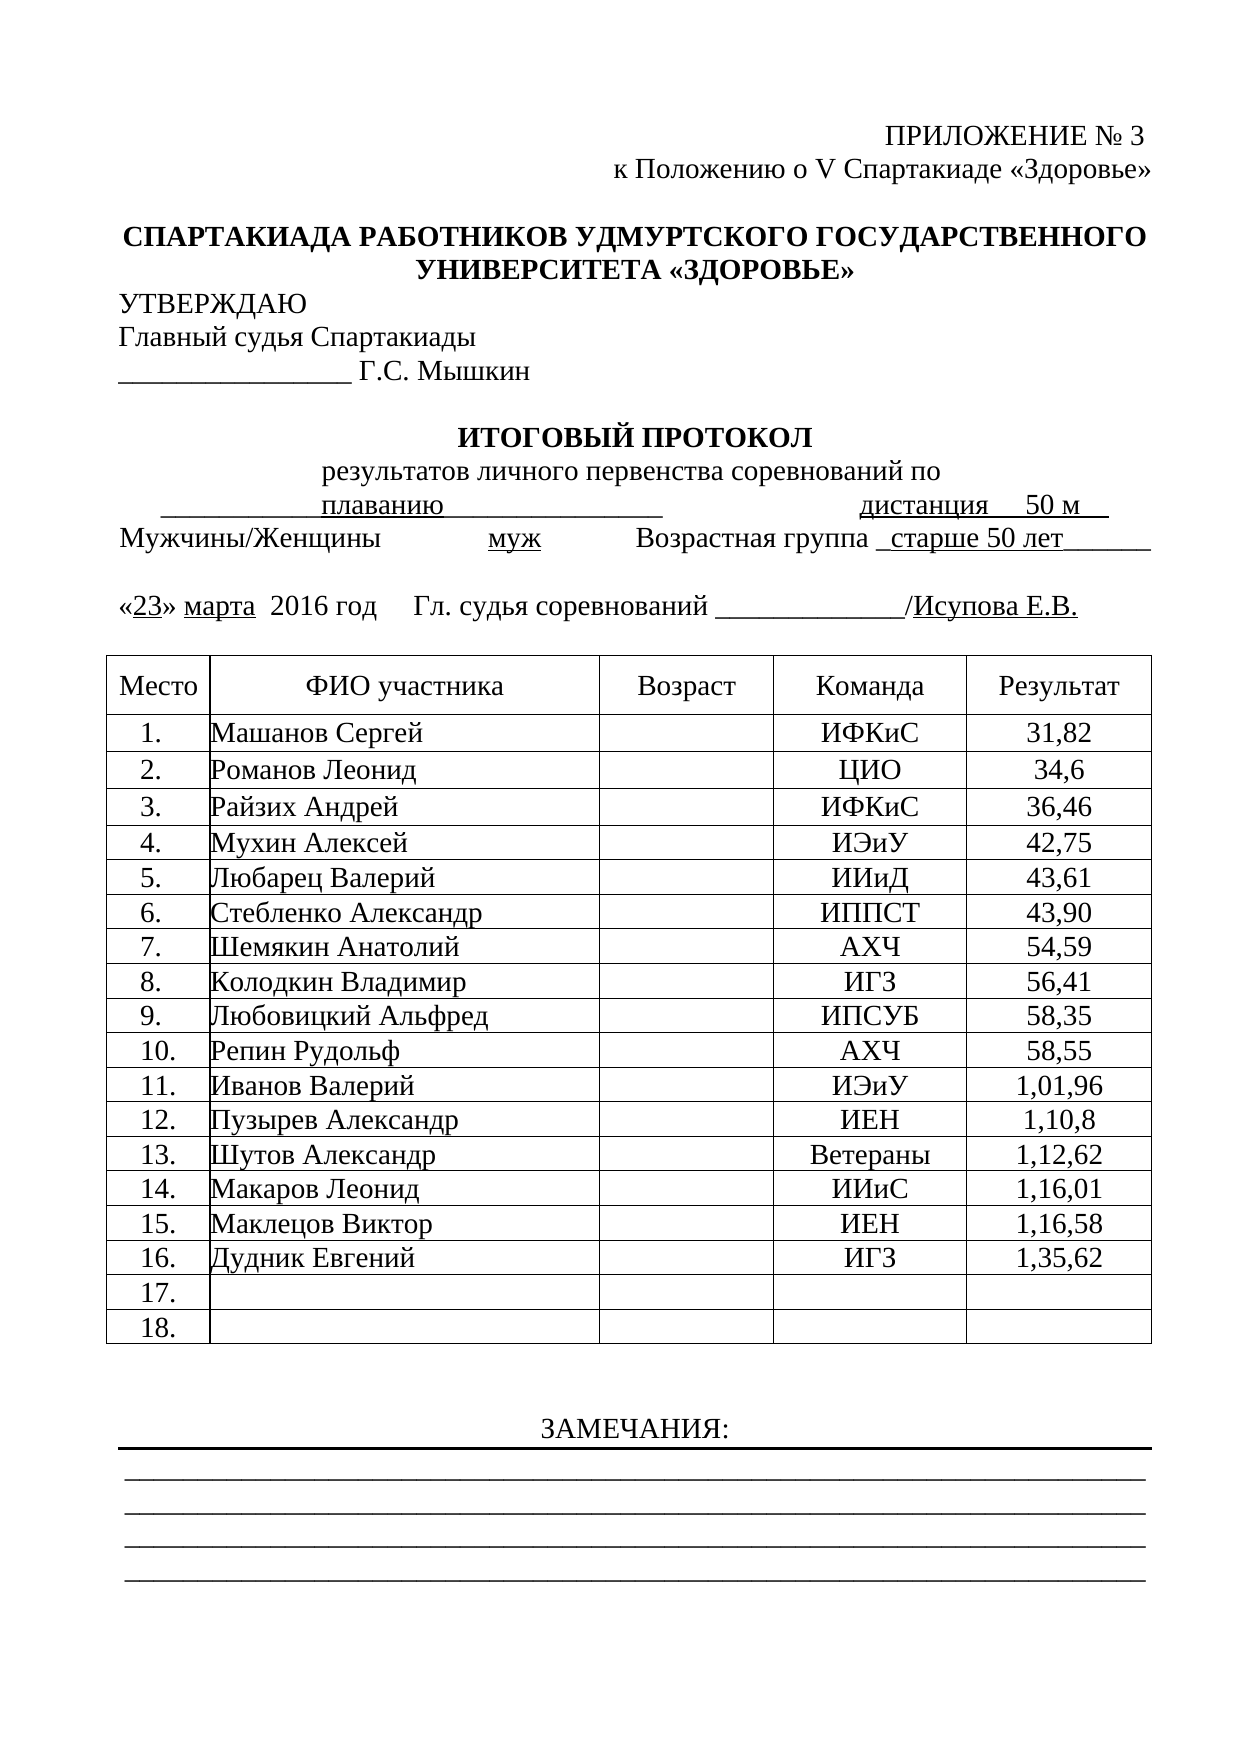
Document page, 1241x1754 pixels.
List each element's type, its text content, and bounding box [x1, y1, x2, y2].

table_cell 34,6 [967, 752, 1151, 788]
table_cell [107, 1068, 209, 1101]
table_cell [107, 895, 209, 928]
table_cell [107, 1033, 209, 1067]
table_cell Ветераны [774, 1137, 966, 1170]
table_cell [211, 1310, 599, 1343]
table_cell Машанов Сергей [211, 715, 599, 751]
table_cell [600, 1241, 773, 1274]
table_cell 42,75 [967, 826, 1151, 859]
table_cell Пузырев Александр [211, 1102, 599, 1136]
table_cell ЦИО [774, 752, 966, 788]
table_header Команда [774, 656, 966, 714]
table_cell [600, 789, 773, 824]
table_cell [600, 929, 773, 963]
table_cell [967, 1275, 1151, 1309]
table_cell [107, 964, 209, 997]
table_cell Мухин Алексей [211, 826, 599, 859]
table_cell ИФКиС [774, 789, 966, 824]
table_cell [600, 1171, 773, 1205]
table_cell ИФКиС [774, 715, 966, 751]
table_cell [107, 1171, 209, 1205]
table_cell 58,35 [967, 999, 1151, 1032]
table_cell ИЕН [774, 1206, 966, 1239]
text ИТОГОВЫЙ ПРОТОКОЛ результатов личного первенства соревнований по ___________плаванию_______________ дистанция 50 м Мужчины/Женщины муж Возрастная группа _старше 50 лет______ [118, 420, 1152, 554]
text ______________________________________________________________________ [118, 1551, 1152, 1584]
table_cell АХЧ [774, 929, 966, 963]
text «23» марта 2016 год Гл. судья соревнований _____________/Исупова Е.В. [118, 588, 1152, 621]
table_cell [600, 715, 773, 751]
table_cell 31,82 [967, 715, 1151, 751]
table_cell 1,12,62 [967, 1137, 1151, 1170]
table_cell ИГЗ [774, 964, 966, 997]
text СПАРТАКИАДА РАБОТНИКОВ УДМУРТСКОГО ГОСУДАРСТВЕННОГО УНИВЕРСИТЕТА «ЗДОРОВЬЕ» [118, 219, 1152, 286]
table_cell [107, 1206, 209, 1239]
table_cell [967, 1310, 1151, 1343]
table_cell 58,55 [967, 1033, 1151, 1067]
table_cell Райзих Андрей [211, 789, 599, 824]
table_cell 56,41 [967, 964, 1151, 997]
table_cell АХЧ [774, 1033, 966, 1067]
table_cell [600, 860, 773, 894]
table_cell 1,10,8 [967, 1102, 1151, 1136]
table_cell Стебленко Александр [211, 895, 599, 928]
table_cell ИЭиУ [774, 1068, 966, 1101]
table_cell [107, 1137, 209, 1170]
table_header Возраст [600, 656, 773, 714]
table_cell [107, 789, 209, 824]
table_cell [600, 1206, 773, 1239]
table_cell [107, 1310, 209, 1343]
table_cell [600, 1102, 773, 1136]
table_cell ИПСУБ [774, 999, 966, 1032]
table_cell [774, 1275, 966, 1309]
table_cell [107, 1275, 209, 1309]
table_cell [107, 1102, 209, 1136]
table_cell ИГЗ [774, 1241, 966, 1274]
text ______________________________________________________________________ [118, 1450, 1152, 1484]
table_cell ИИиД [774, 860, 966, 894]
table_cell Маклецов Виктор [211, 1206, 599, 1239]
table_cell [107, 826, 209, 859]
table_cell Колодкин Владимир [211, 964, 599, 997]
table_header ФИО участника [211, 656, 599, 714]
table_header Результат [967, 656, 1151, 714]
table_cell Шутов Александр [211, 1137, 599, 1170]
table_cell Дудник Евгений [211, 1241, 599, 1274]
table_cell Любовицкий Альфред [211, 999, 599, 1032]
table_cell ИППСТ [774, 895, 966, 928]
table_cell [600, 895, 773, 928]
text ЗАМЕЧАНИЯ: [118, 1411, 1152, 1447]
table_cell 36,46 [967, 789, 1151, 824]
table_cell [774, 1310, 966, 1343]
table_cell [107, 860, 209, 894]
text УТВЕРЖДАЮ Главный судья Спартакиады ________________ Г.С. Мышкин [118, 286, 1152, 386]
table_cell Репин Рудольф [211, 1033, 599, 1067]
table_cell [600, 1275, 773, 1309]
table_cell [600, 1068, 773, 1101]
text ______________________________________________________________________ [118, 1484, 1152, 1517]
table_cell ИИиС [774, 1171, 966, 1205]
table_cell [107, 1241, 209, 1274]
table_cell Макаров Леонид [211, 1171, 599, 1205]
table_cell 43,90 [967, 895, 1151, 928]
table_cell Любарец Валерий [211, 860, 599, 894]
table_cell Романов Леонид [211, 752, 599, 788]
table_cell [107, 999, 209, 1032]
table_cell [600, 1310, 773, 1343]
table_cell ИЕН [774, 1102, 966, 1136]
table_cell 54,59 [967, 929, 1151, 963]
table_cell Шемякин Анатолий [211, 929, 599, 963]
table_cell 1,35,62 [967, 1241, 1151, 1274]
table_cell [600, 964, 773, 997]
table_cell 1,16,58 [967, 1206, 1151, 1239]
table_cell [600, 1137, 773, 1170]
table_cell [107, 715, 209, 751]
table_cell [600, 752, 773, 788]
table_cell 1,01,96 [967, 1068, 1151, 1101]
table_cell [600, 826, 773, 859]
table_header Место [107, 656, 209, 714]
table_cell 43,61 [967, 860, 1151, 894]
table_cell 1,16,01 [967, 1171, 1151, 1205]
text ______________________________________________________________________ [118, 1517, 1152, 1551]
text ПРИЛОЖЕНИЕ № 3 к Положению о V Спартакиаде «Здоровье» [118, 118, 1152, 185]
table_cell [600, 1033, 773, 1067]
table_cell Иванов Валерий [211, 1068, 599, 1101]
table_cell [600, 999, 773, 1032]
table_cell [107, 752, 209, 788]
table_cell ИЭиУ [774, 826, 966, 859]
table_cell [211, 1275, 599, 1309]
table_cell [107, 929, 209, 963]
